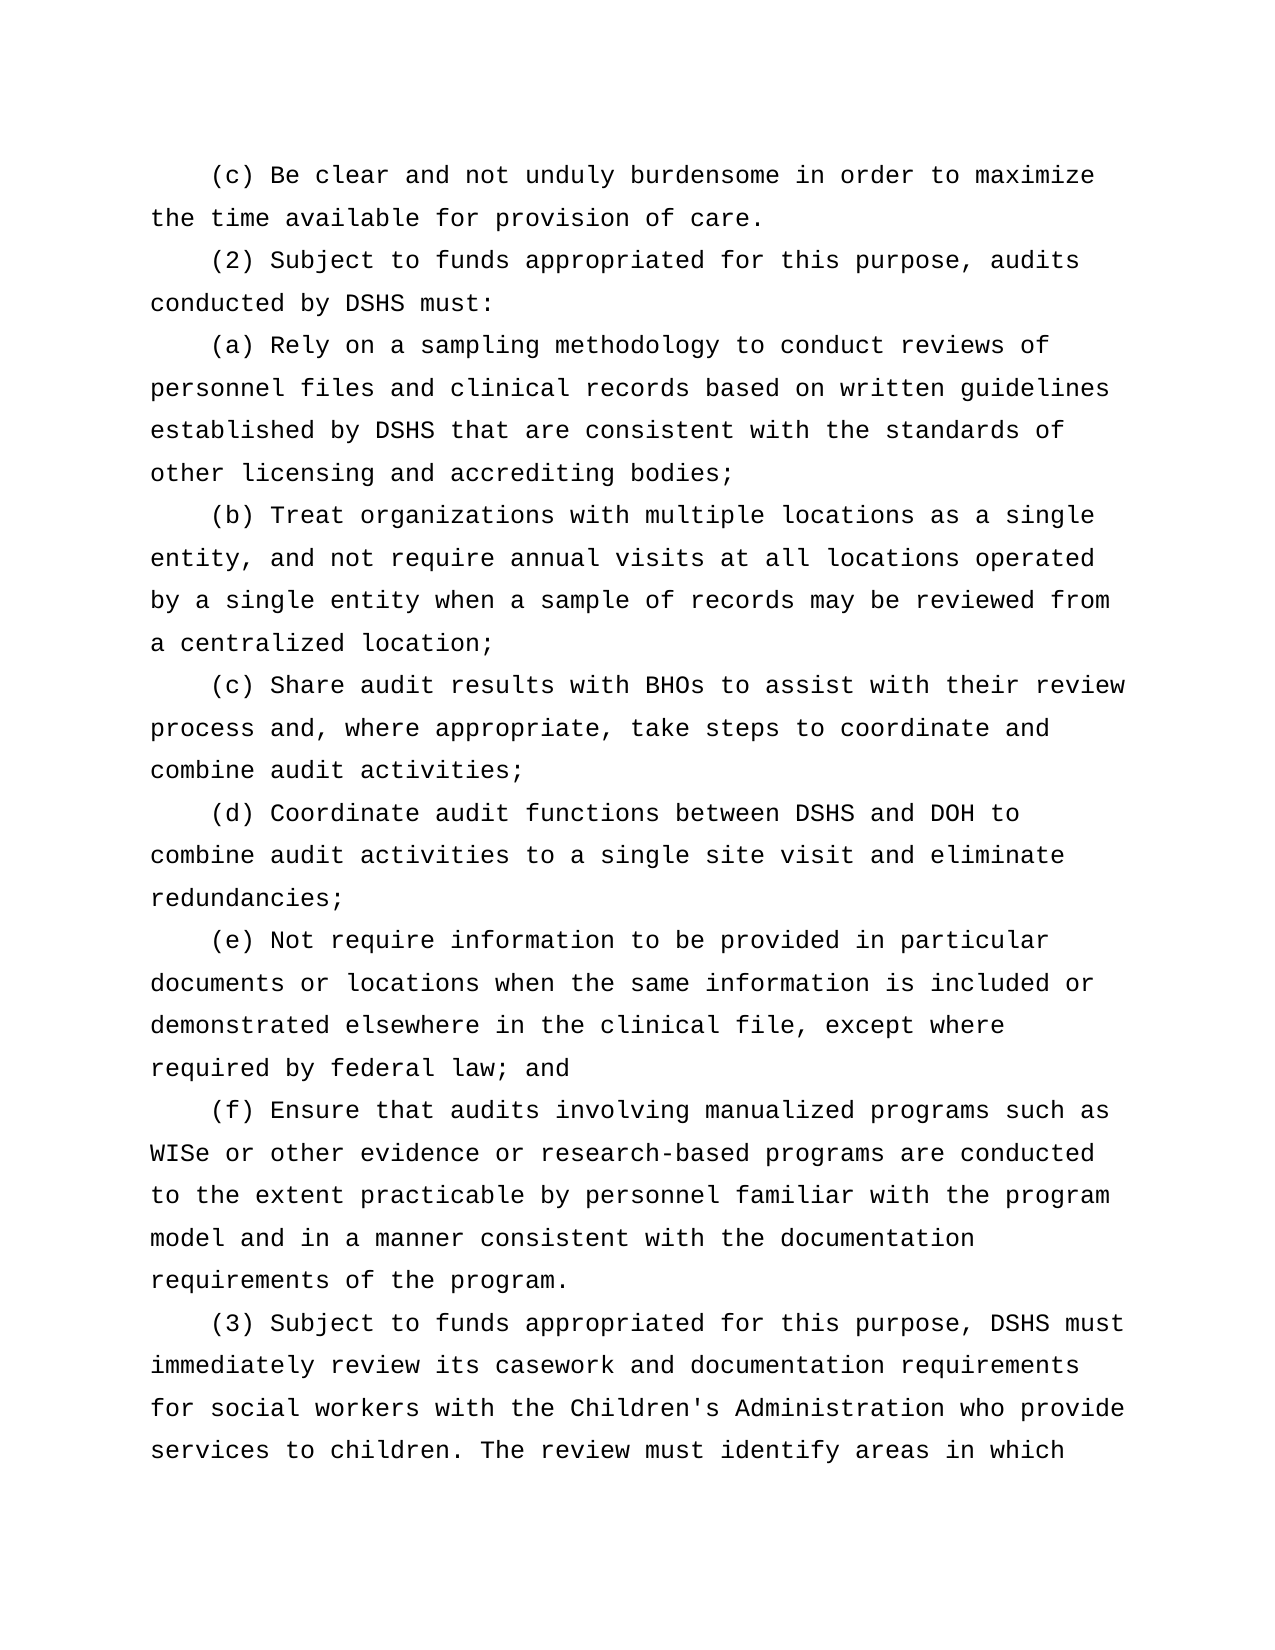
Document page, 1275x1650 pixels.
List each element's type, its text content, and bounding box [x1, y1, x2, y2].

text (e) Not require information to be provided in particular documents or locations when the same information is included or demonstrated elsewhere in the clinical file, except where required by federal law; and [150, 915, 1125, 1085]
text (d) Coordinate audit functions between DSHS and DOH to combine audit activities to a single site visit and eliminate redundancies; [150, 787, 1125, 915]
text (a) Rely on a sampling methodology to conduct reviews of personnel files and clinical records based on written guidelines established by DSHS that are consistent with the standards of other licensing and accrediting bodies; [150, 320, 1125, 490]
text (c) Share audit results with BHOs to assist with their review process and, where appropriate, take steps to coordinate and combine audit activities; [150, 660, 1125, 787]
text (2) Subject to funds appropriated for this purpose, audits conducted by DSHS must: [150, 235, 1125, 320]
text (f) Ensure that audits involving manualized programs such as WISe or other evidence or research-based programs are conducted to the extent practicable by personnel familiar with the program model and in a manner consistent with the documentation requirements of the program. [150, 1085, 1125, 1297]
text (b) Treat organizations with multiple locations as a single entity, and not require annual visits at all locations operated by a single entity when a sample of records may be reviewed from a centralized location; [150, 490, 1125, 660]
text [150, 1297, 1125, 1467]
text (c) Be clear and not unduly burdensome in order to maximize the time available for provision of care. [150, 150, 1125, 235]
